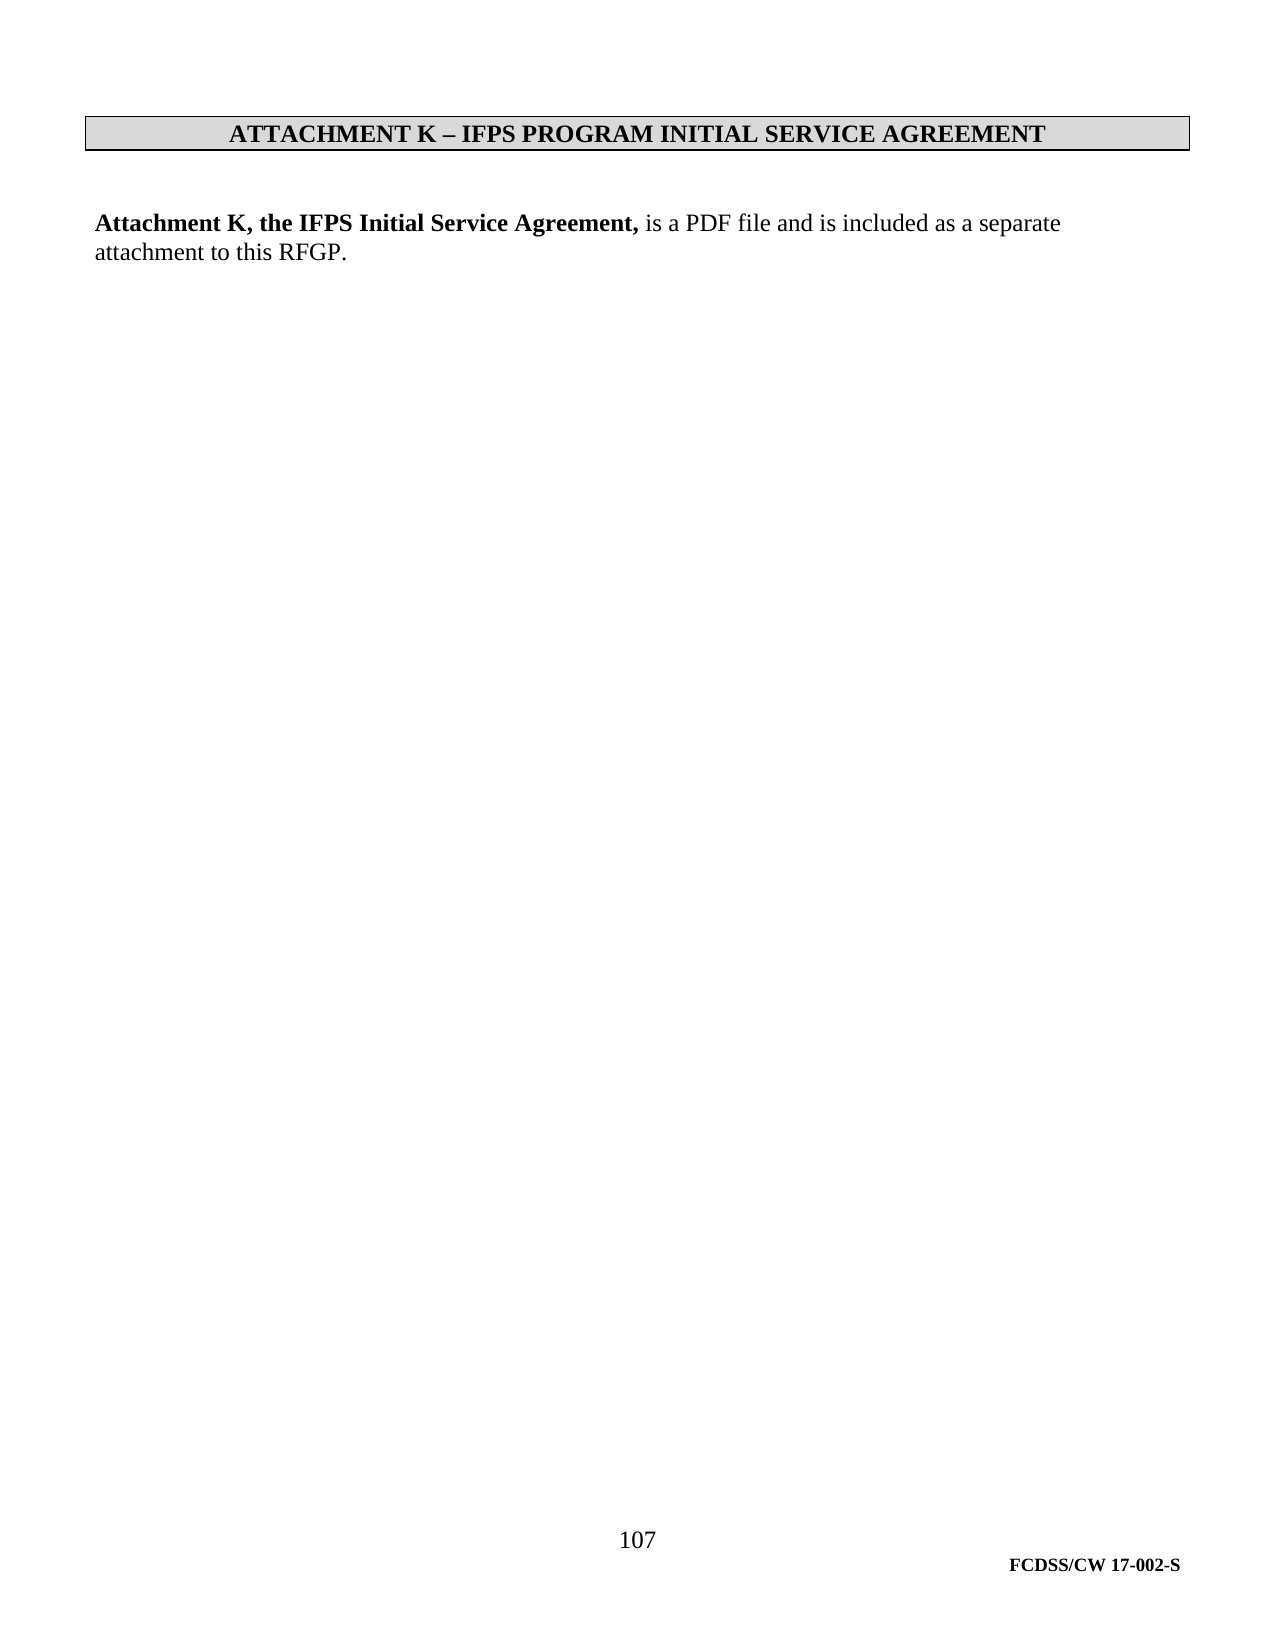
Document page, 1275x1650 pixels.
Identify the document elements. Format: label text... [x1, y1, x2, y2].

text Attachment K, the IFPS Initial Service Agreement, is a PDF file and is included as a separate attachment to this RFGP. [94, 208, 1136, 266]
subtitle ATTACHMENT K – IFPS PROGRAM INITIAL SERVICE AGREEMENT [86, 117, 1189, 149]
